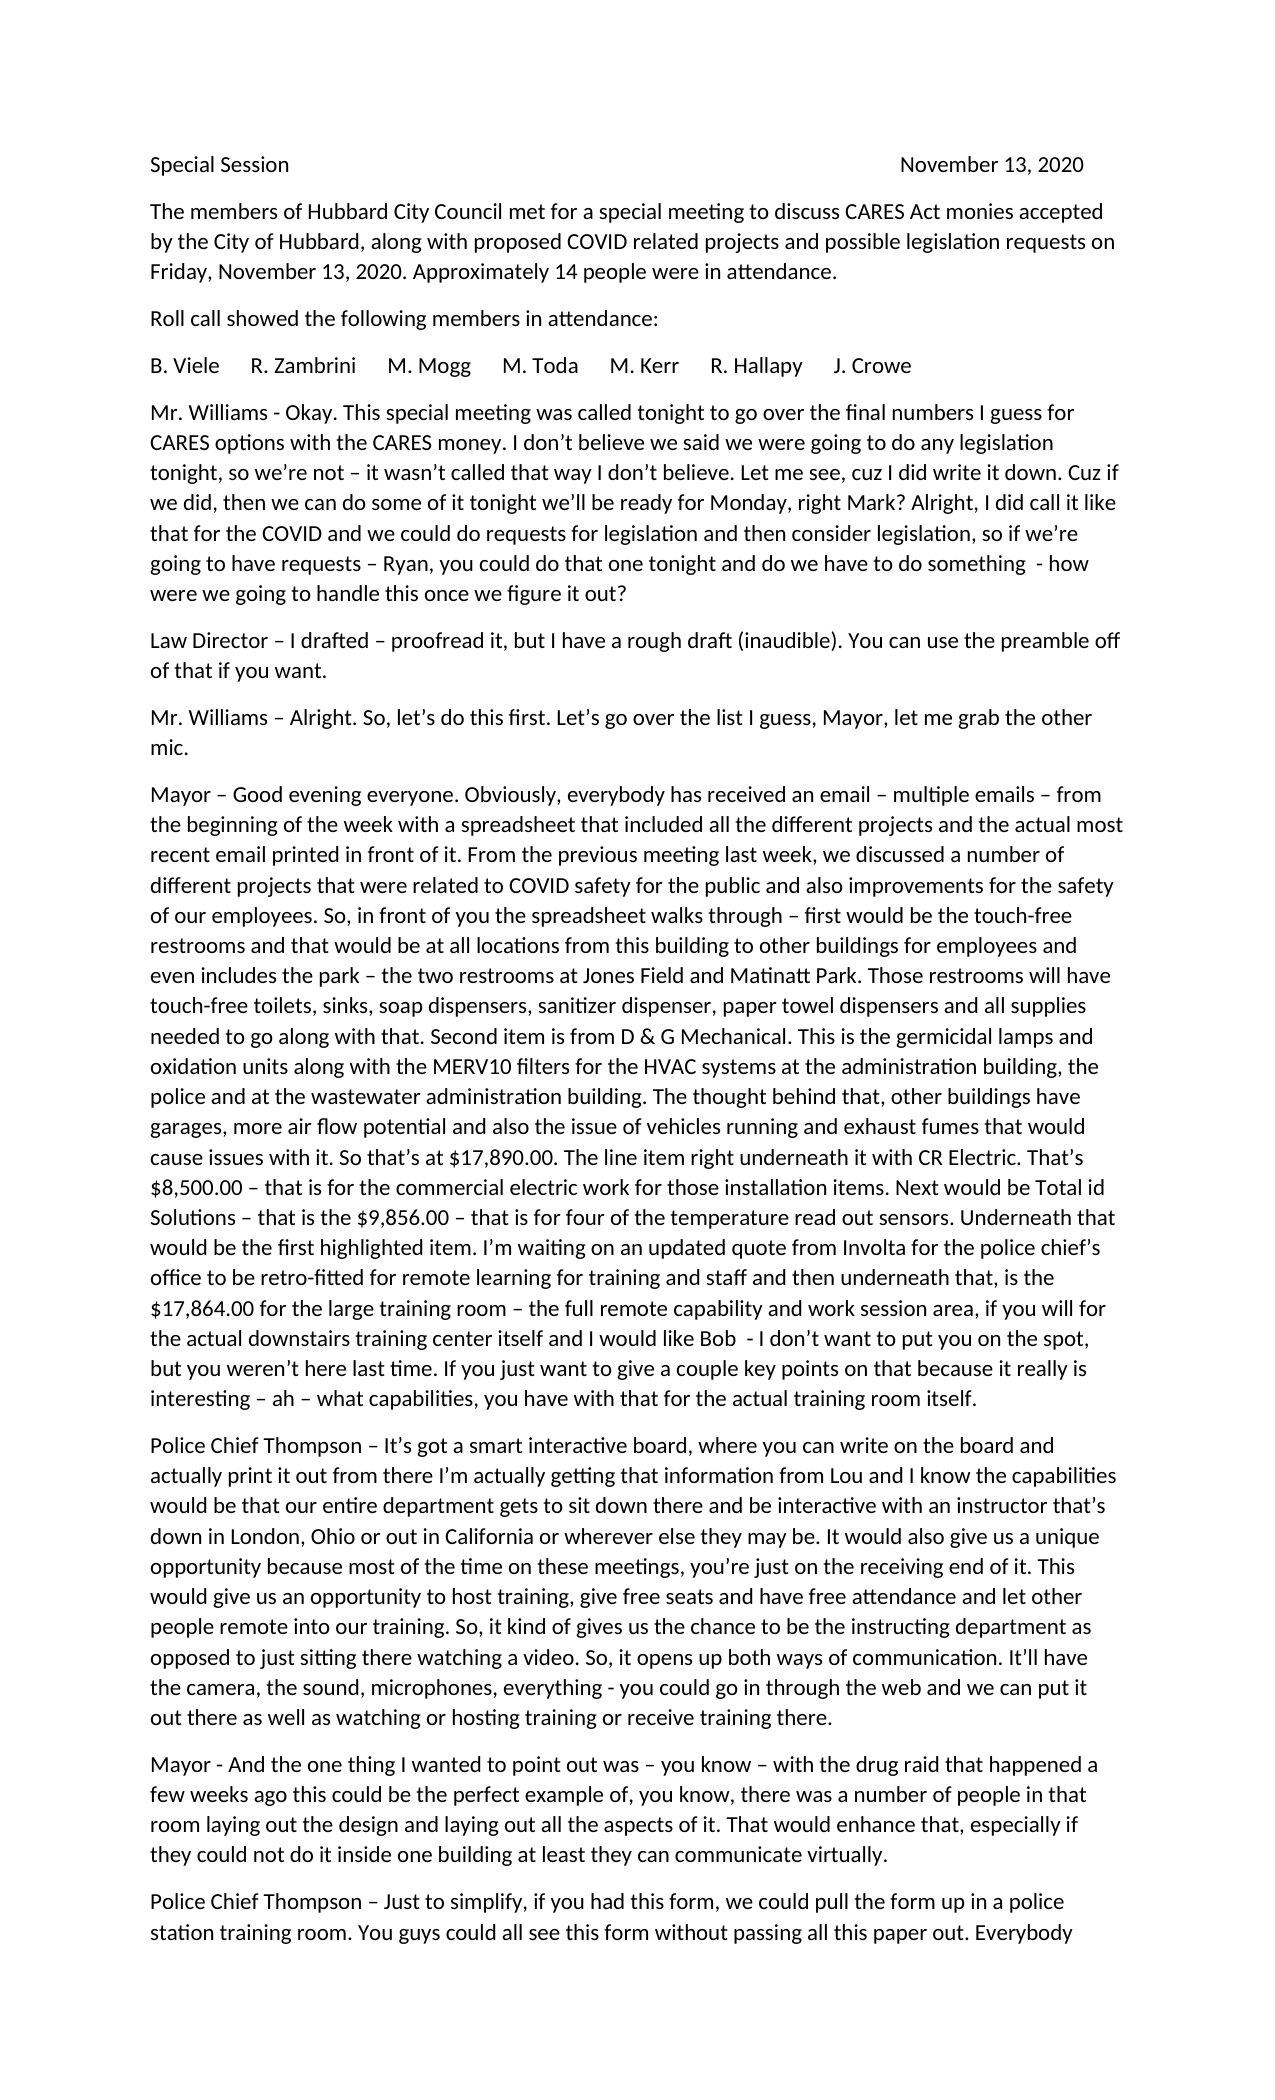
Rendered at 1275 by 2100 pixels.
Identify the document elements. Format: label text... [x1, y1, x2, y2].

text The members of Hubbard City Council met for a special meeting to discuss CARES Act monies accepted by the City of Hubbard, along with proposed COVID related projects and possible legislation requests on Friday, November 13, 2020. Approximately 14 people were in attendance. [150, 197, 1125, 285]
text Law Director – I drafted – proofread it, but I have a rough draft (inaudible). You can use the preamble off of that if you want. [150, 626, 1125, 684]
text Mayor - And the one thing I wanted to point out was – you know – with the drug raid that happened a few weeks ago this could be the perfect example of, you know, there was a number of people in that room laying out the design and laying out all the aspects of it. That would enhance that, especially if they could not do it inside one building at least they can communicate virtually. [150, 1750, 1125, 1869]
text Mr. Williams – Alright. So, let’s do this first. Let’s go over the list I guess, Mayor, let me grab the other mic. [150, 703, 1125, 761]
text Roll call showed the following members in attendance: [150, 304, 1125, 332]
text Special Session November 13, 2020 [150, 150, 1125, 178]
text Police Chief Thompson – Just to simplify, if you had this form, we could pull the form up in a police station training room. You guys could all see this form without passing all this paper out. Everybody [150, 1887, 1125, 1946]
text Mayor – Good evening everyone. Obviously, everybody has received an email – multiple emails – from the beginning of the week with a spreadsheet that included all the different projects and the actual most recent email printed in front of it. From the previous meeting last week, we discussed a number of different projects that were related to COVID safety for the public and also improvements for the safety of our employees. So, in front of you the spreadsheet walks through – first would be the touch-free restrooms and that would be at all locations from this building to other buildings for employees and even includes the park – the two restrooms at Jones Field and Matinatt Park. Those restrooms will have touch-free toilets, sinks, soap dispensers, sanitizer dispenser, paper towel dispensers and all supplies needed to go along with that. Second item is from D & G Mechanical. This is the germicidal lamps and oxidation units along with the MERV10 filters for the HVAC systems at the administration building, the police and at the wastewater administration building. The thought behind that, other buildings have garages, more air flow potential and also the issue of vehicles running and exhaust fumes that would cause issues with it. So that’s at $17,890.00. The line item right underneath it with CR Electric. That’s $8,500.00 – that is for the commercial electric work for those installation items. Next would be Total id Solutions – that is the $9,856.00 – that is for four of the temperature read out sensors. Underneath that would be the first highlighted item. I’m waiting on an updated quote from Involta for the police chief’s office to be retro-fitted for remote learning for training and staff and then underneath that, is the $17,864.00 for the large training room – the full remote capability and work session area, if you will for the actual downstairs training center itself and I would like Bob - I don’t want to put you on the spot, but you weren’t here last time. If you just want to give a couple key points on that because it really is interesting – ah – what capabilities, you have with that for the actual training room itself. [150, 780, 1125, 1412]
text B. Viele R. Zambrini M. Mogg M. Toda M. Kerr R. Hallapy J. Crowe [150, 351, 1125, 379]
text Mr. Williams - Okay. This special meeting was called tonight to go over the final numbers I guess for CARES options with the CARES money. I don’t believe we said we were going to do any legislation tonight, so we’re not – it wasn’t called that way I don’t believe. Let me see, cuz I did write it down. Cuz if we did, then we can do some of it tonight we’ll be ready for Monday, right Mark? Alright, I did call it like that for the COVID and we could do requests for legislation and then consider legislation, so if we’re going to have requests – Ryan, you could do that one tonight and do we have to do something - how were we going to handle this once we figure it out? [150, 398, 1125, 607]
text Police Chief Thompson – It’s got a smart interactive board, where you can write on the board and actually print it out from there I’m actually getting that information from Lou and I know the capabilities would be that our entire department gets to sit down there and be interactive with an instructor that’s down in London, Ohio or out in California or wherever else they may be. It would also give us a unique opportunity because most of the time on these meetings, you’re just on the receiving end of it. This would give us an opportunity to host training, give free seats and have free attendance and let other people remote into our training. So, it kind of gives us the chance to be the instructing department as opposed to just sitting there watching a video. So, it opens up both ways of communication. It’ll have the camera, the sound, microphones, everything - you could go in through the web and we can put it out there as well as watching or hosting training or receive training there. [150, 1431, 1125, 1731]
